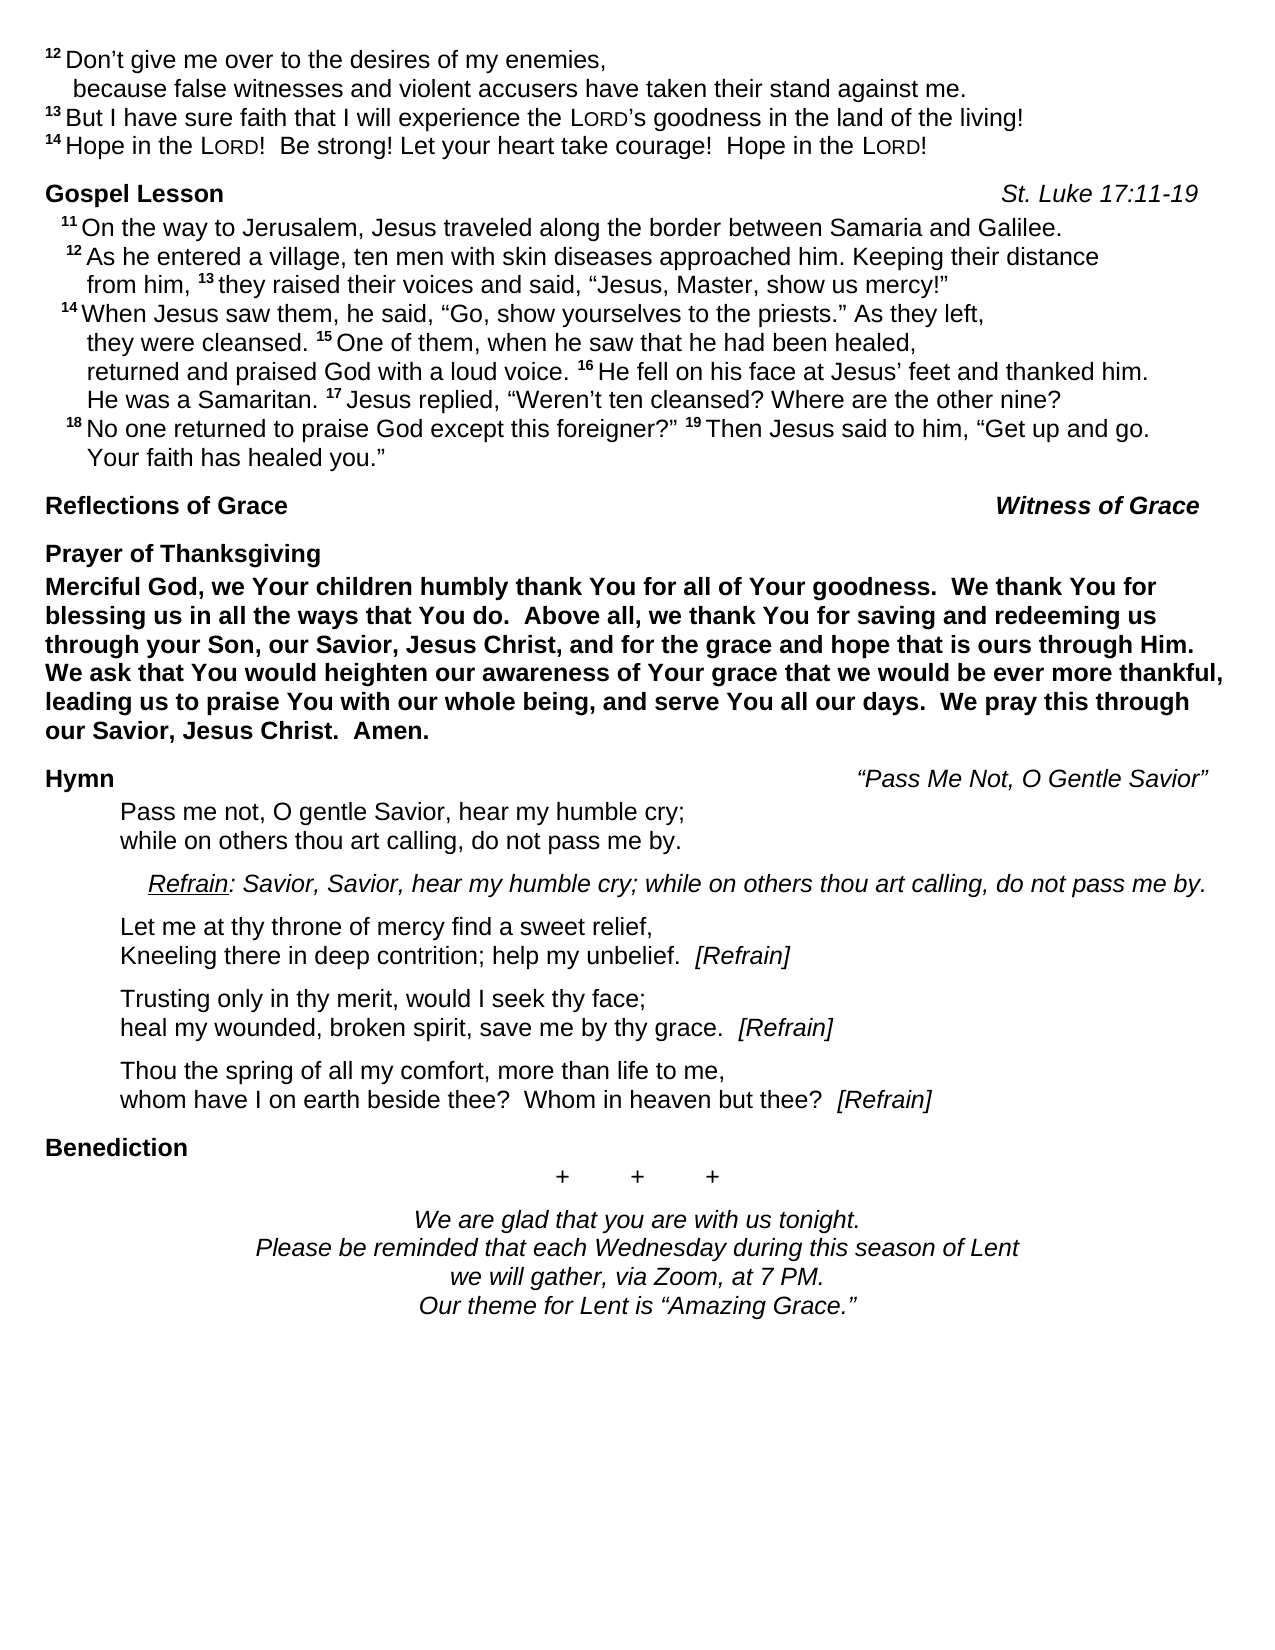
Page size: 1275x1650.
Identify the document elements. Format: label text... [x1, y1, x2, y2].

text 12 Don’t give me over to the desires of my enemies, [45, 45, 1230, 74]
text Reflections of Grace Witness of Grace [45, 491, 1230, 519]
text Our theme for Lent is “Amazing Grace.” [45, 1291, 1230, 1319]
text we will gather, via Zoom, at 7 PM. [45, 1262, 1230, 1291]
text Kneeling there in deep contrition; help my unbelief. [Refrain] [45, 941, 1230, 970]
text heal my wounded, broken spirit, save me by thy grace. [Refrain] [45, 1013, 1230, 1042]
text while on others thou art calling, do not pass me by. [45, 826, 1230, 855]
text Trusting only in thy merit, would I seek thy face; [45, 984, 1230, 1013]
text Pass me not, O gentle Savior, hear my humble cry; [45, 797, 1230, 826]
text 14 When Jesus saw them, he said, “Go, show yourselves to the priests.” As they left, [45, 299, 1230, 328]
text 11 On the way to Jerusalem, Jesus traveled along the border between Samaria and Galilee. [45, 213, 1230, 241]
text Benediction [45, 1133, 1230, 1161]
text because false witnesses and violent accusers have taken their stand against me. 13 But I have sure faith that I will experience the Lord’s goodness in the land of the living! [45, 74, 1230, 131]
text 14 Hope in the Lord! Be strong! Let your heart take courage! Hope in the Lord! [45, 131, 1230, 160]
text Refrain: Savior, Savior, hear my humble cry; while on others thou art calling, do not pass me by. [45, 869, 1230, 898]
text Prayer of Thanksgiving [45, 538, 1230, 567]
text Let me at thy throne of mercy find a sweet relief, [45, 912, 1230, 941]
text they were cleansed. 15 One of them, when he saw that he had been healed, [45, 328, 1230, 356]
text Merciful God, we Your children humbly thank You for all of Your goodness. We thank You for blessing us in all the ways that You do. Above all, we thank You for saving and redeeming us through your Son, our Savior, Jesus Christ, and for the grace and hope that is ours through Him. We ask that You would heighten our awareness of Your grace that we would be ever more thankful, leading us to praise You with our whole being, and serve You all our days. We pray this through our Savior, Jesus Christ. Amen. [45, 572, 1230, 744]
text from him, 13 they raised their voices and said, “Jesus, Master, show us mercy!” [45, 270, 1230, 299]
text + + + [45, 1161, 1230, 1190]
text We are glad that you are with us tonight. [45, 1204, 1230, 1233]
text Your faith has healed you.” [45, 443, 1230, 471]
text He was a Samaritan. 17 Jesus replied, “Weren’t ten cleansed? Where are the other nine? [45, 385, 1230, 414]
text whom have I on earth beside thee? Whom in heaven but thee? [Refrain] [45, 1085, 1230, 1113]
text returned and praised God with a loud voice. 16 He fell on his face at Jesus’ feet and thanked him. [45, 356, 1230, 385]
text Gospel Lesson St. Luke 17:11-19 [45, 179, 1230, 208]
text 18 No one returned to praise God except this foreigner?” 19 Then Jesus said to him, “Get up and go. [45, 414, 1230, 443]
text Please be reminded that each Wednesday during this season of Lent [45, 1233, 1230, 1262]
text Hymn “Pass Me Not, O Gentle Savior” [45, 764, 1230, 792]
text Thou the spring of all my comfort, more than life to me, [45, 1056, 1230, 1085]
text 12 As he entered a village, ten men with skin diseases approached him. Keeping their distance [45, 241, 1230, 270]
